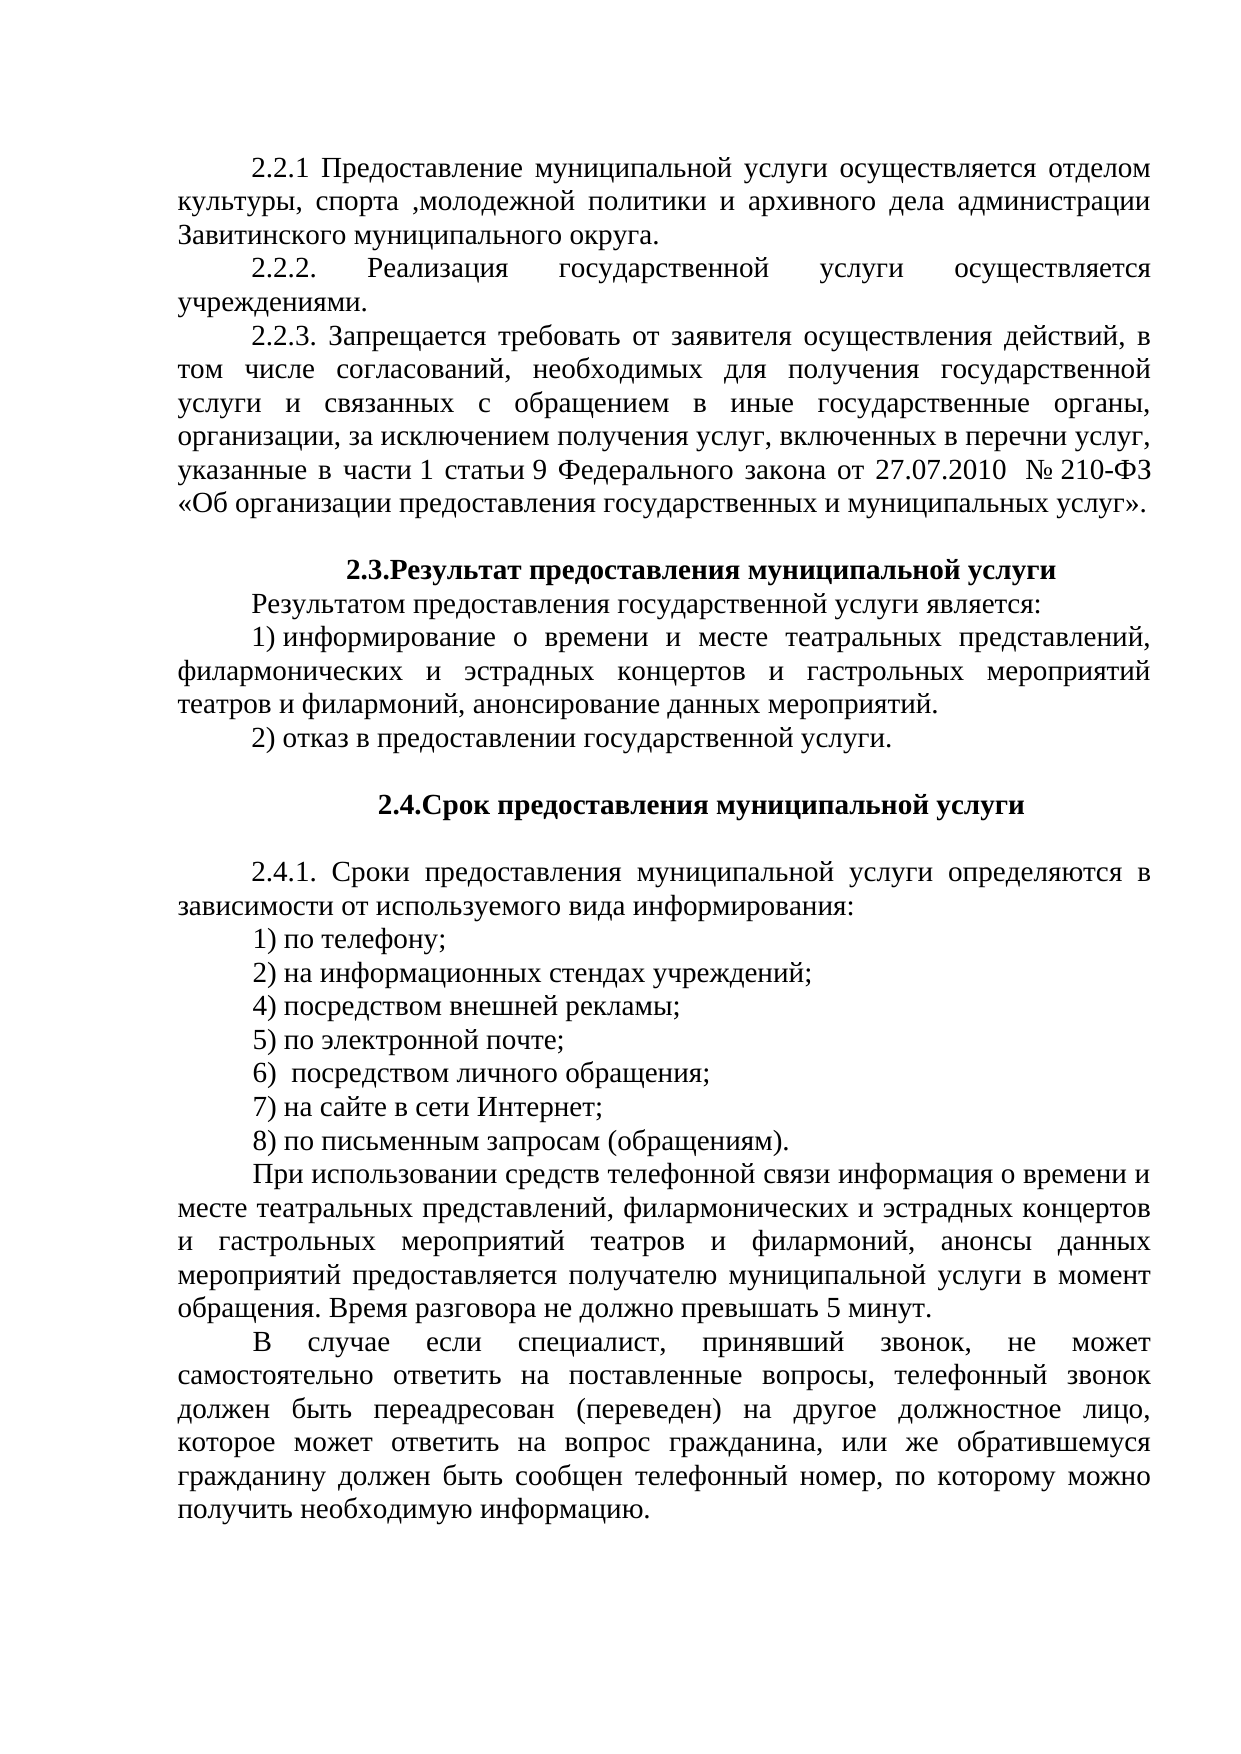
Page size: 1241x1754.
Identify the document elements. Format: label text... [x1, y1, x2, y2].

text 2.3.Результат предоставления муниципальной услуги [177, 552, 1152, 586]
text При использовании средств телефонной связи информация о времени и месте театральных представлений, филармонических и эстрадных концертов и гастрольных мероприятий театров и филармоний, анонсы данных мероприятий предоставляется получателю муниципальной услуги в момент обращения. Время разговора не должно превышать 5 минут. [177, 1156, 1152, 1324]
text 8) по письменным запросам (обращениям). [177, 1123, 1152, 1156]
text 2.2.3. Запрещается требовать от заявителя осуществления действий, в том числе согласований, необходимых для получения государственной услуги и связанных с обращением в иные государственные органы, организации, за исключением получения услуг, включенных в перечни услуг, указанные в части 1 статьи 9 Федерального закона от 27.07.2010 № 210-ФЗ «Об организации предоставления государственных и муниципальных услуг». [177, 318, 1152, 519]
text 1) информирование о времени и месте театральных представлений, филармонических и эстрадных концертов и гастрольных мероприятий театров и филармоний, анонсирование данных мероприятий. [177, 619, 1152, 720]
text 4) посредством внешней рекламы; [177, 988, 1152, 1022]
text В случае если специалист, принявший звонок, не может самостоятельно ответить на поставленные вопросы, телефонный звонок должен быть переадресован (переведен) на другое должностное лицо, которое может ответить на вопрос гражданина, или же обратившемуся гражданину должен быть сообщен телефонный номер, по которому можно получить необходимую информацию. [177, 1324, 1152, 1525]
text 2.2.1 Предоставление муниципальной услуги осуществляется отделом культуры, спорта ,молодежной политики и архивного дела администрации Завитинского муниципального округа. [177, 150, 1152, 251]
text Результатом предоставления государственной услуги является: [177, 586, 1152, 619]
text 2) отказ в предоставлении государственной услуги. [177, 720, 1152, 754]
text 7) на сайте в сети Интернет; [177, 1089, 1152, 1123]
text 2) на информационных стендах учреждений; [177, 955, 1152, 988]
text 5) по электронной почте; [177, 1022, 1152, 1056]
text 2.4.1. Сроки предоставления муниципальной услуги определяются в зависимости от используемого вида информирования: [177, 854, 1152, 921]
text 1) по телефону; [177, 921, 1152, 955]
text 2.4.Срок предоставления муниципальной услуги [177, 787, 1152, 821]
text 2.2.2. Реализация государственной услуги осуществляется учреждениями. [177, 251, 1152, 318]
text 6) посредством личного обращения; [177, 1056, 1152, 1089]
